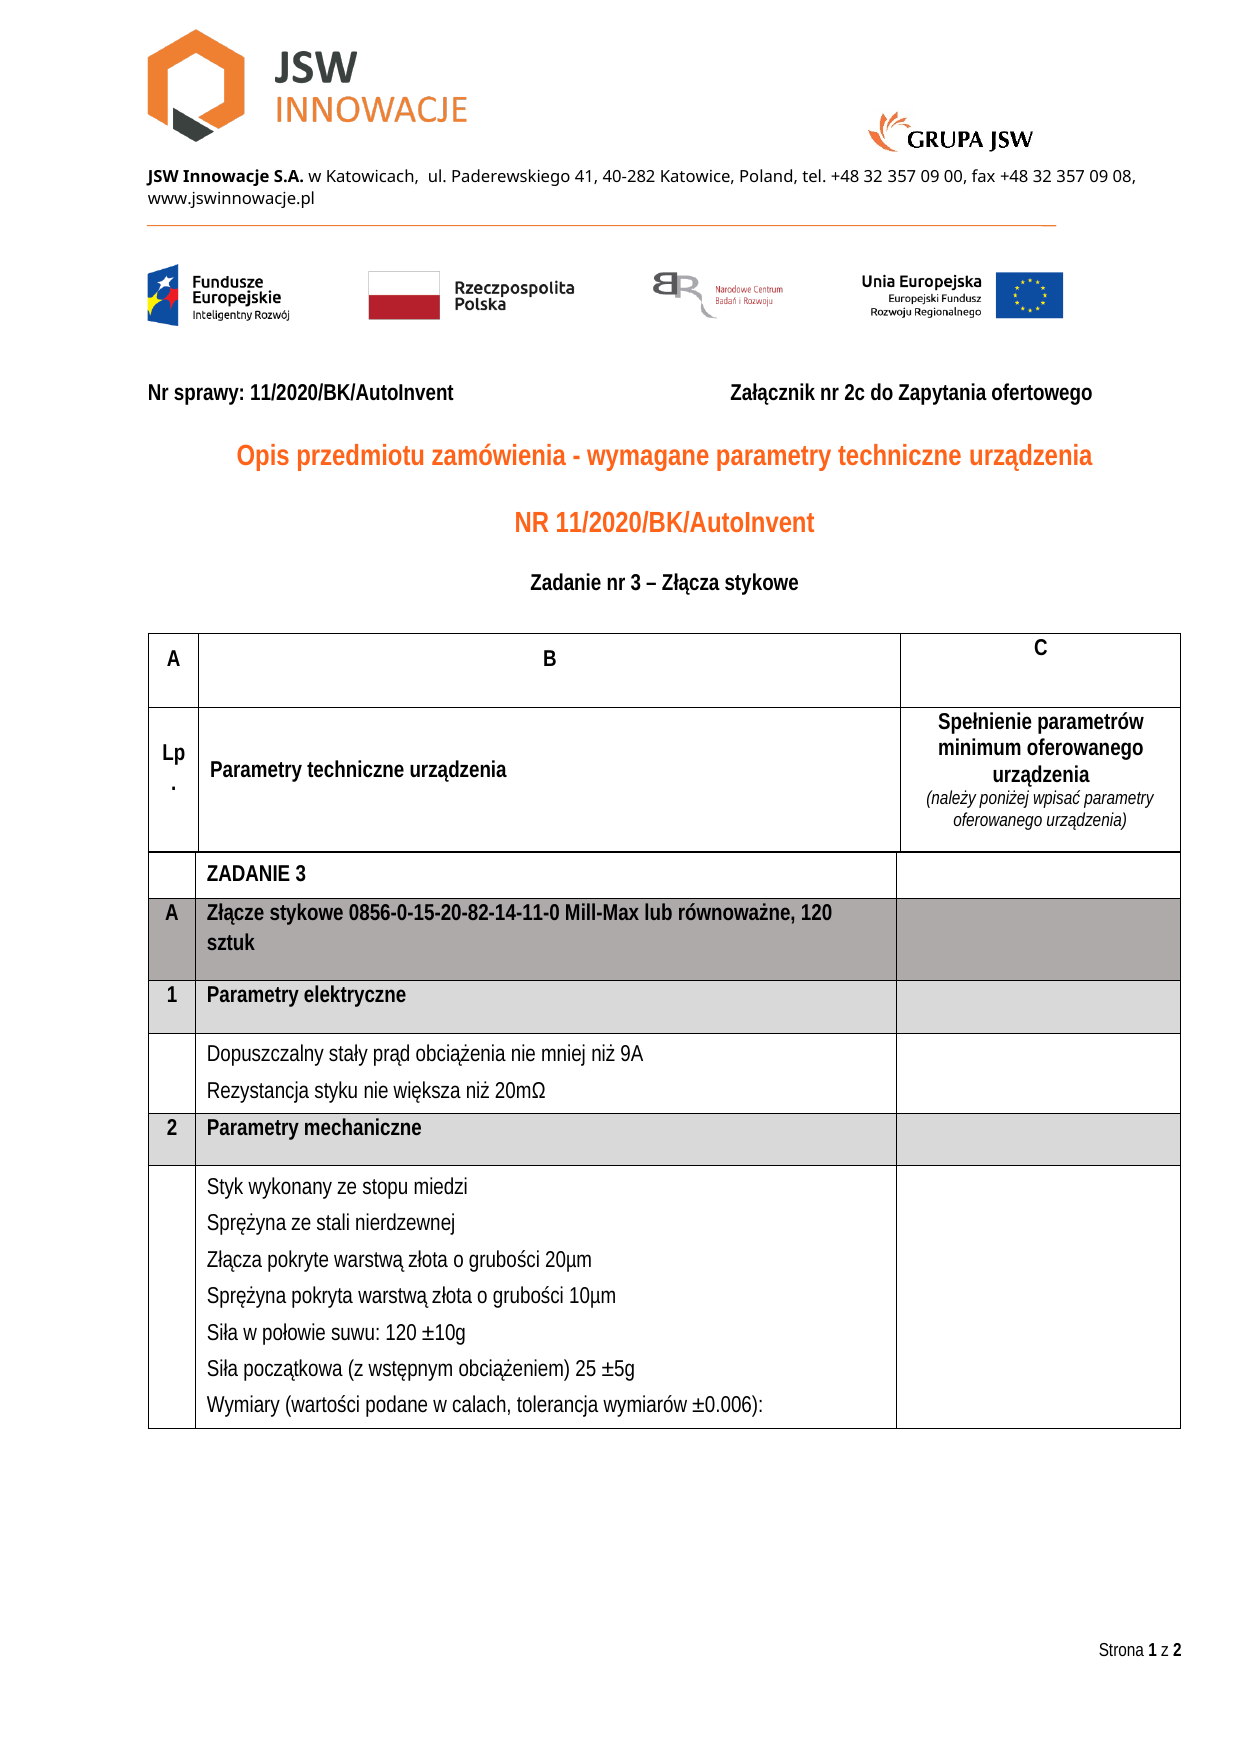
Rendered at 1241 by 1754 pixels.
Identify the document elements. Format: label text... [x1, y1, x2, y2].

table_cell 1 [149, 981, 195, 1033]
table_header B [199, 634, 900, 707]
table_cell [897, 1034, 1180, 1113]
text NR 11/2020/BK/AutoInvent [148, 505, 1181, 539]
table_header [897, 853, 1180, 898]
table_cell [149, 1034, 195, 1113]
table_header [149, 853, 195, 898]
picture [147, 264, 1064, 326]
table_cell Parametry techniczne urządzenia [199, 708, 900, 851]
table_cell Spełnienie parametrów minimum oferowanego urządzenia (należy poniżej wpisać parametry oferowanego urządzenia) [901, 708, 1180, 851]
table_cell Dopuszczalny stały prąd obciążenia nie mniej niż 9A Rezystancja styku nie większa niż 20mΩ [196, 1034, 896, 1113]
table_header ZADANIE 3 [196, 853, 896, 898]
table_cell [149, 1166, 195, 1428]
table_header A [149, 634, 198, 707]
text Zadanie nr 3 – Złącza stykowe [148, 569, 1181, 595]
table_cell [897, 899, 1180, 980]
table_cell Złącze stykowe 0856-0-15-20-82-14-11-0 Mill-Max lub równoważne, 120 sztuk [196, 899, 896, 980]
table_cell Parametry mechaniczne [196, 1114, 896, 1165]
table_cell 2 [149, 1114, 195, 1165]
table_header C [901, 634, 1180, 707]
picture [861, 107, 1039, 158]
table_cell A [149, 899, 195, 980]
table_cell [897, 1114, 1180, 1165]
table_cell Parametry elektryczne [196, 981, 896, 1033]
table_cell Lp. [149, 708, 198, 851]
table_cell [897, 981, 1180, 1033]
table_cell [897, 1166, 1180, 1428]
text Nr sprawy: 11/2020/BK/AutoInvent Załącznik nr 2c do Zapytania ofertowego [148, 379, 1181, 405]
text Opis przedmiotu zamówienia - wymagane parametry techniczne urządzenia [148, 438, 1181, 472]
picture [147, 29, 467, 142]
